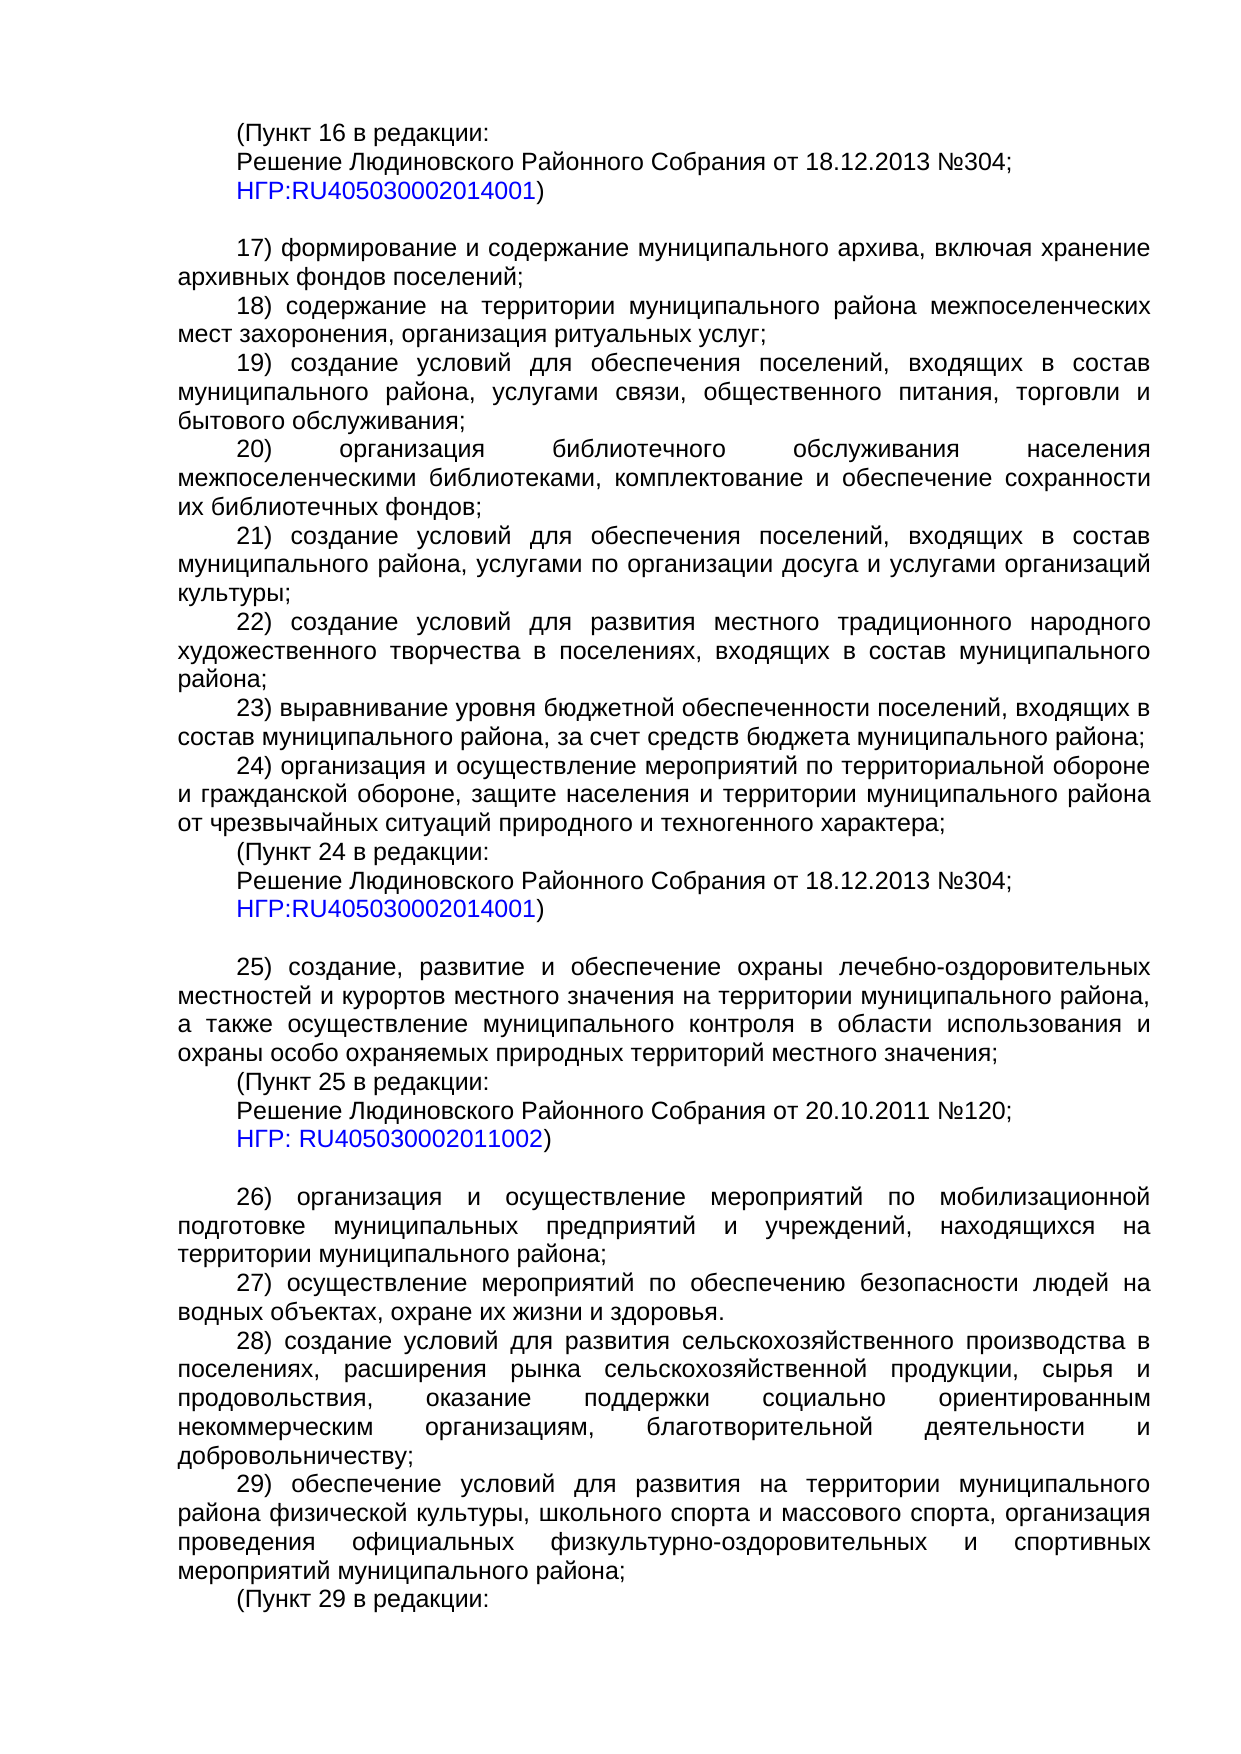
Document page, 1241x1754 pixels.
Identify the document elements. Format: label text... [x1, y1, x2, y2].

text 24) организация и осуществление мероприятий по территориальной обороне и гражданской обороне, защите населения и территории муниципального района от чрезвычайных ситуаций природного и техногенного характера; [177, 751, 1152, 837]
text 28) создание условий для развития сельскохозяйственного производства в поселениях, расширения рынка сельскохозяйственной продукции, сырья и продовольствия, оказание поддержки социально ориентированным некоммерческим организациям, благотворительной деятельности и добровольничеству; [177, 1326, 1152, 1469]
text 27) осуществление мероприятий по обеспечению безопасности людей на водных объектах, охране их жизни и здоровья. [177, 1268, 1152, 1326]
text (Пункт 29 в редакции: [177, 1584, 1152, 1613]
text НГР:RU405030002014001) [177, 894, 1152, 923]
text 21) создание условий для обеспечения поселений, входящих в состав муниципального района, услугами по организации досуга и услугами организаций культуры; [177, 521, 1152, 607]
text 20) организация библиотечного обслуживания населения межпоселенческими библиотеками, комплектование и обеспечение сохранности их библиотечных фондов; [177, 434, 1152, 521]
text Решение Людиновского Районного Собрания от 20.10.2011 №120; [177, 1096, 1152, 1124]
text 25) создание, развитие и обеспечение охраны лечебно-оздоровительных местностей и курортов местного значения на территории муниципального района, а также осуществление муниципального контроля в области использования и охраны особо охраняемых природных территорий местного значения; [177, 952, 1152, 1067]
text 18) содержание на территории муниципального района межпоселенческих мест захоронения, организация ритуальных услуг; [177, 291, 1152, 348]
text 23) выравнивание уровня бюджетной обеспеченности поселений, входящих в состав муниципального района, за счет средств бюджета муниципального района; [177, 693, 1152, 751]
text 29) обеспечение условий для развития на территории муниципального района физической культуры, школьного спорта и массового спорта, организация проведения официальных физкультурно-оздоровительных и спортивных мероприятий муниципального района; [177, 1469, 1152, 1584]
text НГР: RU405030002011002) [177, 1124, 1152, 1153]
text 17) формирование и содержание муниципального архива, включая хранение архивных фондов поселений; [177, 233, 1152, 291]
text Решение Людиновского Районного Собрания от 18.12.2013 №304; [177, 147, 1152, 176]
text (Пункт 24 в редакции: [177, 837, 1152, 866]
text 26) организация и осуществление мероприятий по мобилизационной подготовке муниципальных предприятий и учреждений, находящихся на территории муниципального района; [177, 1182, 1152, 1268]
text 19) создание условий для обеспечения поселений, входящих в состав муниципального района, услугами связи, общественного питания, торговли и бытового обслуживания; [177, 348, 1152, 434]
text 22) создание условий для развития местного традиционного народного художественного творчества в поселениях, входящих в состав муниципального района; [177, 607, 1152, 693]
text Решение Людиновского Районного Собрания от 18.12.2013 №304; [177, 866, 1152, 894]
text НГР:RU405030002014001) [177, 176, 1152, 204]
text (Пункт 25 в редакции: [177, 1067, 1152, 1096]
text (Пункт 16 в редакции: [177, 118, 1152, 147]
